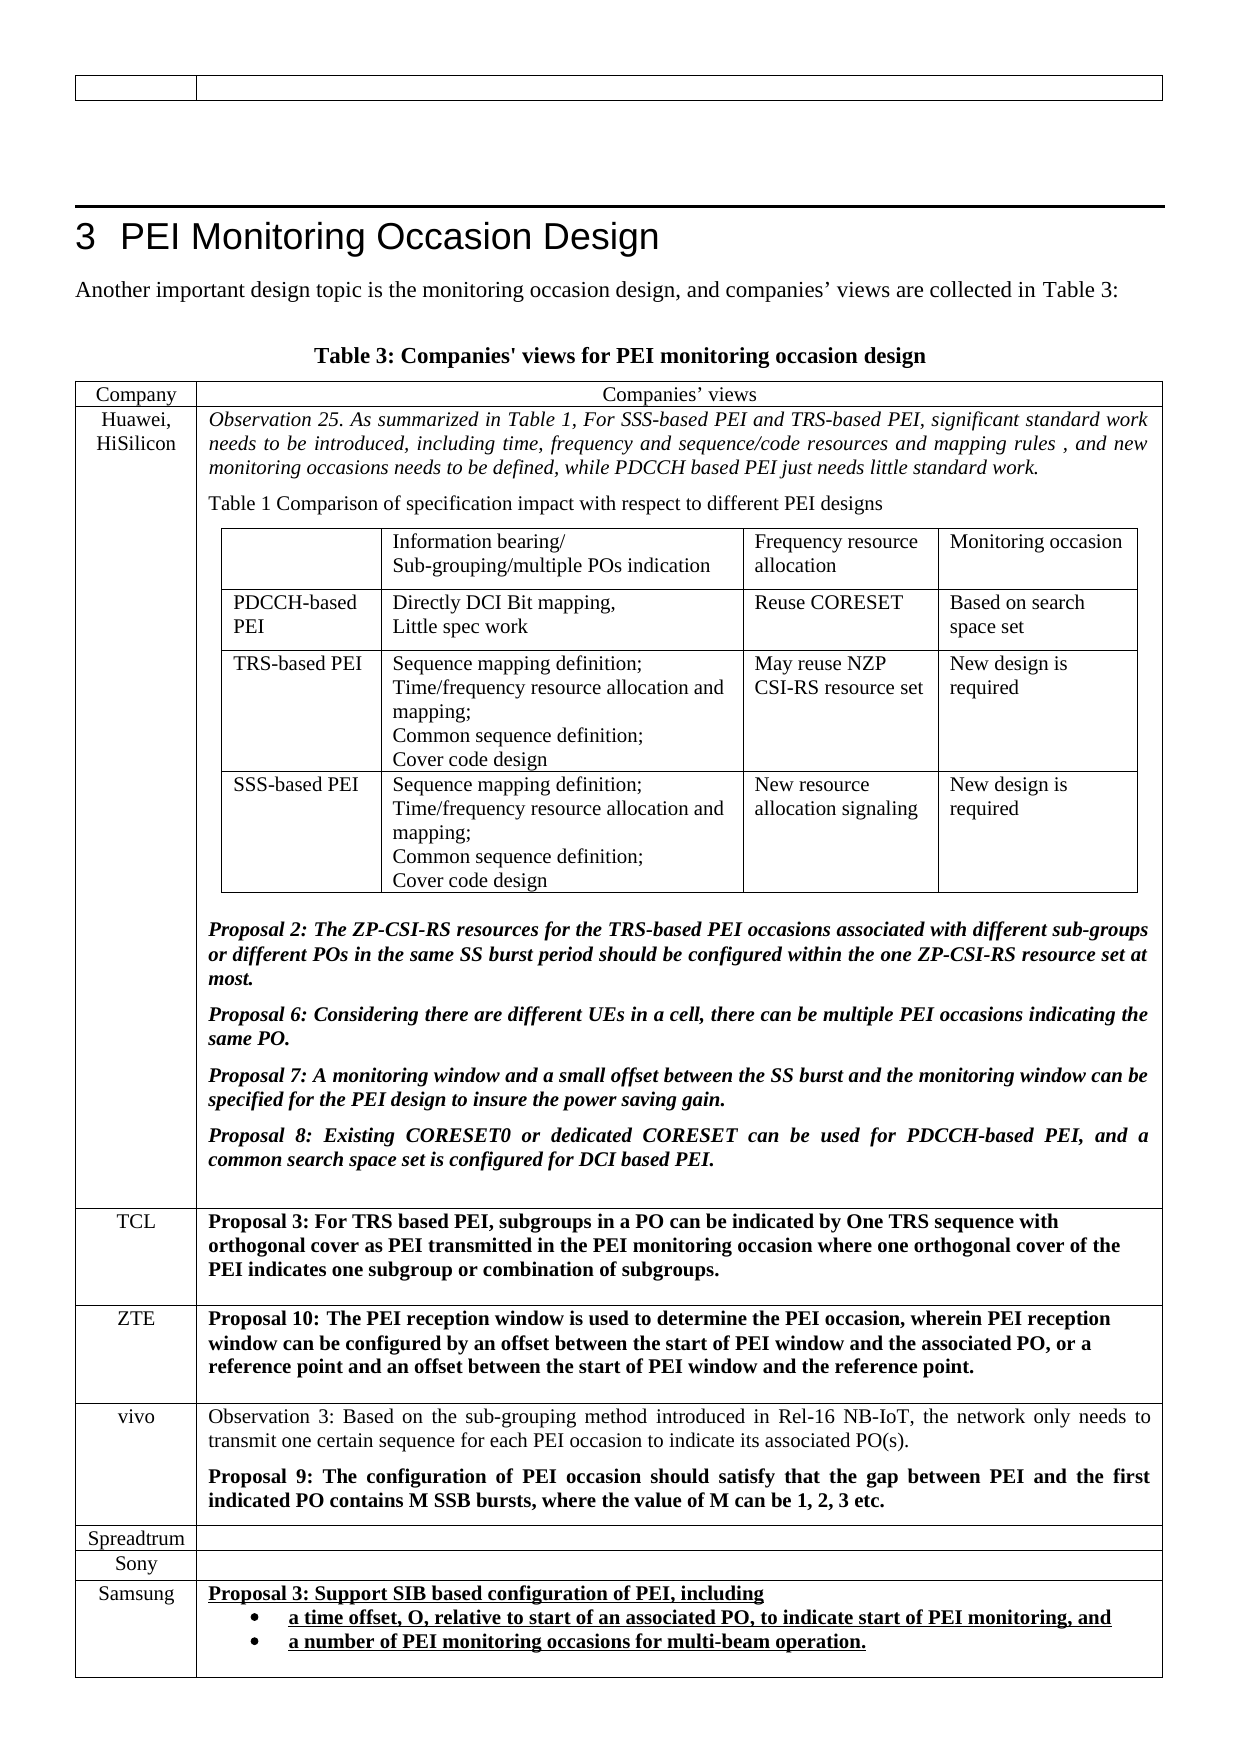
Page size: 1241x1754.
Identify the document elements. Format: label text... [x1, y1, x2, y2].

table_cell [197, 1526, 1162, 1550]
table_cell Sony [76, 1551, 196, 1580]
text Another important design topic is the monitoring occasion design, and companies’ views are collected in Table 3: [75, 276, 1165, 303]
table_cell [197, 1581, 1162, 1677]
table_cell Observation 25. As summarized in Table 1, For SSS-based PEI and TRS-based PEI, significant standard work needs to be introduced, including time, frequency and sequence/code resources and mapping rules , and new monitoring occasions needs to be defined, while PDCCH based PEI just needs little standard work. Table 1 Comparison of specification impact with respect to different PEI designs Proposal 2: The ZP-CSI-RS resources for the TRS-based PEI occasions associated with different sub-groups or different POs in the same SS burst period should be configured within the one ZP-CSI-RS resource set at most. Proposal 6: Considering there are different UEs in a cell, there can be multiple PEI occasions indicating the same PO. Proposal 7: A monitoring window and a small offset between the SS burst and the monitoring window can be specified for the PEI design to insure the power saving gain. Proposal 8: Existing CORESET0 or dedicated CORESET can be used for PDCCH-based PEI, and a common search space set is configured for DCI based PEI. [197, 407, 1162, 1208]
subtitle PEI Monitoring Occasion Design [75, 208, 1165, 258]
table_cell Proposal 10: The PEI reception window is used to determine the PEI occasion, wherein PEI reception window can be configured by an offset between the start of PEI window and the associated PO, or a reference point and an offset between the start of PEI window and the reference point. [197, 1306, 1162, 1403]
table_cell Samsung [76, 1581, 196, 1677]
table_header Company [76, 382, 196, 406]
table_cell [76, 76, 196, 100]
table_header Companies’ views [197, 382, 1162, 406]
table_cell vivo [76, 1404, 196, 1525]
table_cell Observation 3: Based on the sub-grouping method introduced in Rel-16 NB-IoT, the network only needs to transmit one certain sequence for each PEI occasion to indicate its associated PO(s). Proposal 9: The configuration of PEI occasion should satisfy that the gap between PEI and the first indicated PO contains M SSB bursts, where the value of M can be 1, 2, 3 etc. [197, 1404, 1162, 1525]
table_cell Proposal 3: For TRS based PEI, subgroups in a PO can be indicated by One TRS sequence with orthogonal cover as PEI transmitted in the PEI monitoring occasion where one orthogonal cover of the PEI indicates one subgroup or combination of subgroups. [197, 1209, 1162, 1305]
table_cell TCL [76, 1209, 196, 1305]
table_cell [197, 1551, 1162, 1580]
text Table 3: Companies' views for PEI monitoring occasion design [75, 342, 1165, 368]
table_cell Spreadtrum [76, 1526, 196, 1550]
table_cell [197, 76, 1162, 100]
table_cell ZTE [76, 1306, 196, 1403]
table_cell Huawei, HiSilicon [76, 407, 196, 1208]
